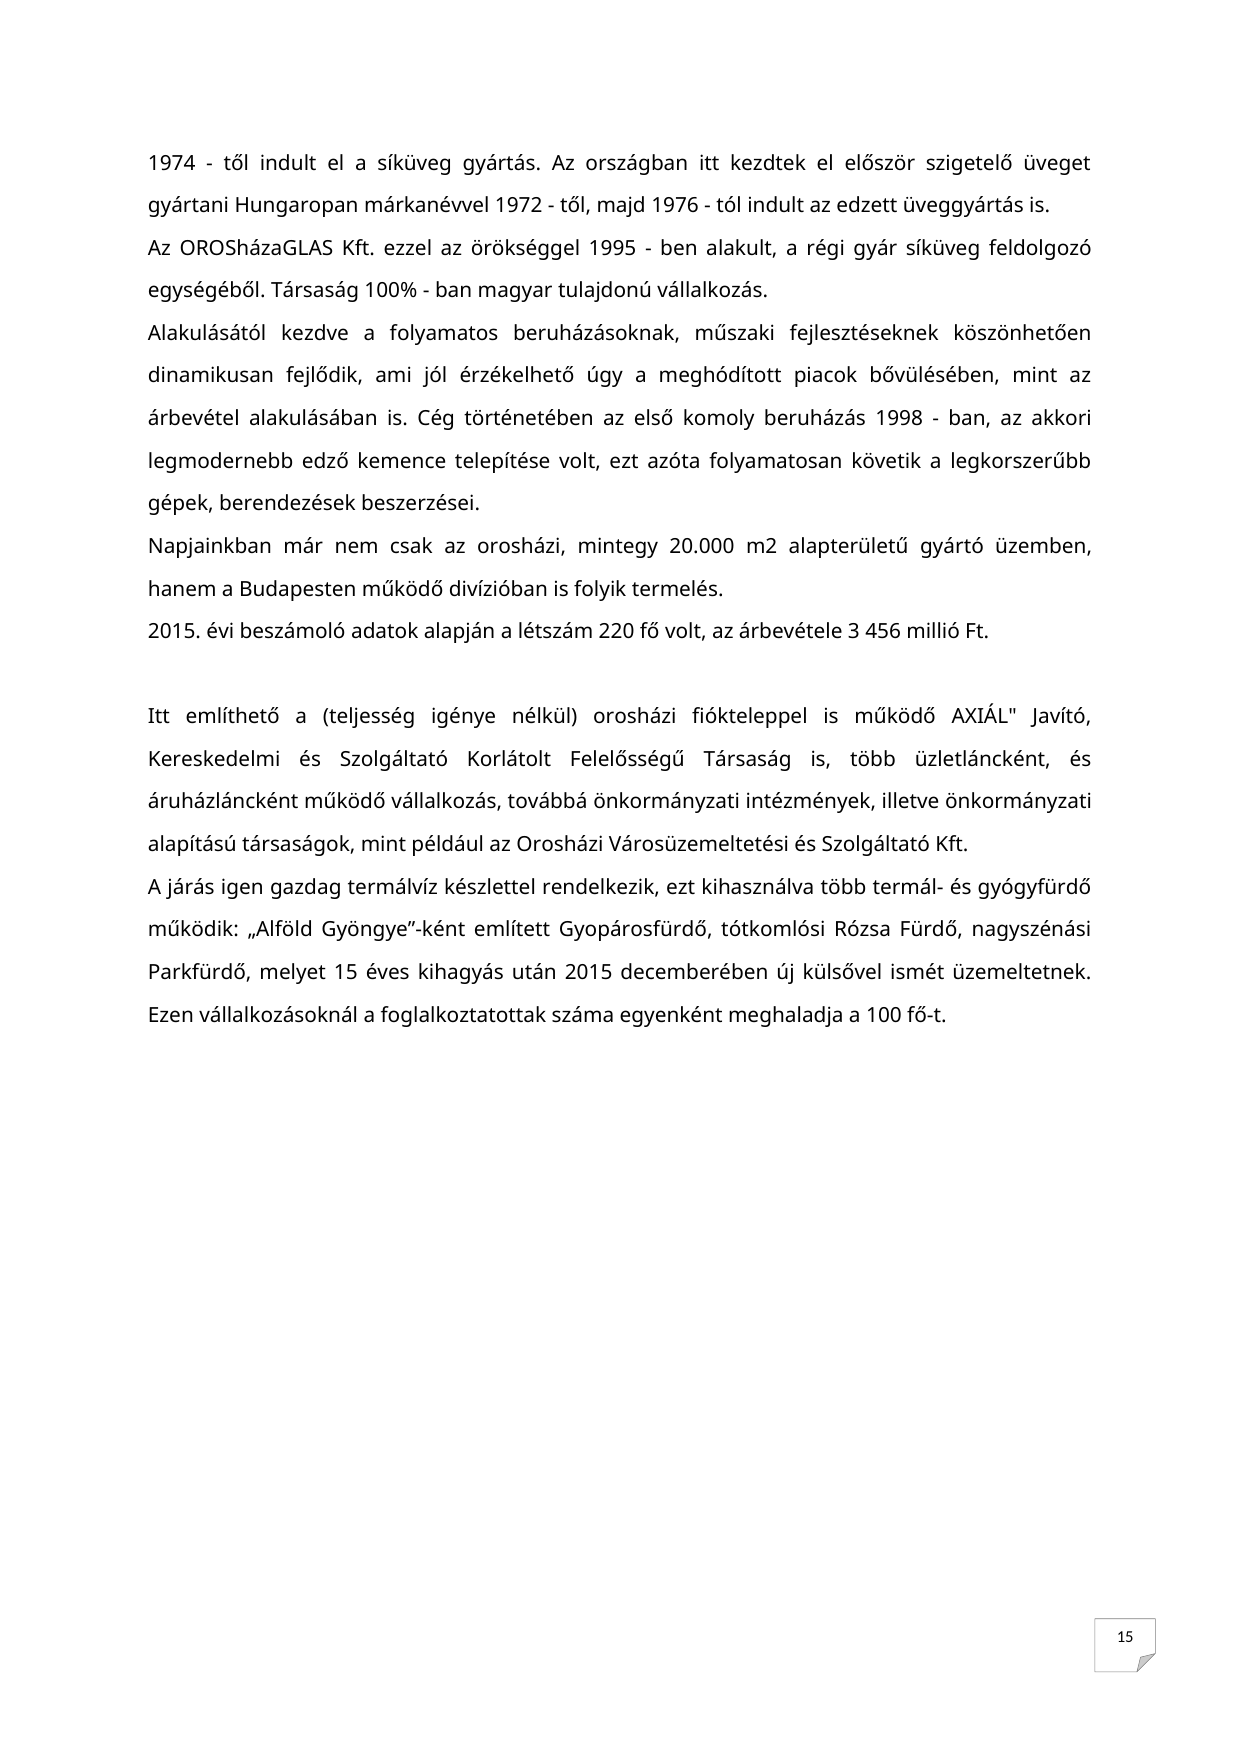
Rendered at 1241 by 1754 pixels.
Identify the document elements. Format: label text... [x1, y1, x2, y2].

text 2015. évi beszámoló adatok alapján a létszám 220 fő volt, az árbevétele 3 456 millió Ft. [148, 616, 1093, 645]
text Napjainkban már nem csak az orosházi, mintegy 20.000 m2 alapterületű gyártó üzemben, hanem a Budapesten működő divízióban is folyik termelés. [148, 531, 1093, 602]
text Itt említhető a (teljesség igénye nélkül) orosházi fiókteleppel is működő AXIÁL" Javító, Kereskedelmi és Szolgáltató Korlátolt Felelősségű Társaság is, több üzletláncként, és áruházláncként működő vállalkozás, továbbá önkormányzati intézmények, illetve önkormányzati alapítású társaságok, mint például az Orosházi Városüzemeltetési és Szolgáltató Kft. [148, 701, 1093, 858]
text A járás igen gazdag termálvíz készlettel rendelkezik, ezt kihasználva több termál- és gyógyfürdő működik: „Alföld Gyöngye”-ként említett Gyopárosfürdő, tótkomlósi Rózsa Fürdő, nagyszénási Parkfürdő, melyet 15 éves kihagyás után 2015 decemberében új külsővel ismét üzemeltetnek. Ezen vállalkozásoknál a foglalkoztatottak száma egyenként meghaladja a 100 fő-t. [148, 872, 1093, 1028]
text Az OROSházaGLAS Kft. ezzel az örökséggel 1995 - ben alakult, a régi gyár síküveg feldolgozó egységéből. Társaság 100% - ban magyar tulajdonú vállalkozás. [148, 233, 1093, 304]
text Alakulásától kezdve a folyamatos beruházásoknak, műszaki fejlesztéseknek köszönhetően dinamikusan fejlődik, ami jól érzékelhető úgy a meghódított piacok bővülésében, mint az árbevétel alakulásában is. Cég történetében az első komoly beruházás 1998 - ban, az akkori legmodernebb edző kemence telepítése volt, ezt azóta folyamatosan követik a legkorszerűbb gépek, berendezések beszerzései. [148, 318, 1093, 517]
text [148, 148, 1093, 219]
